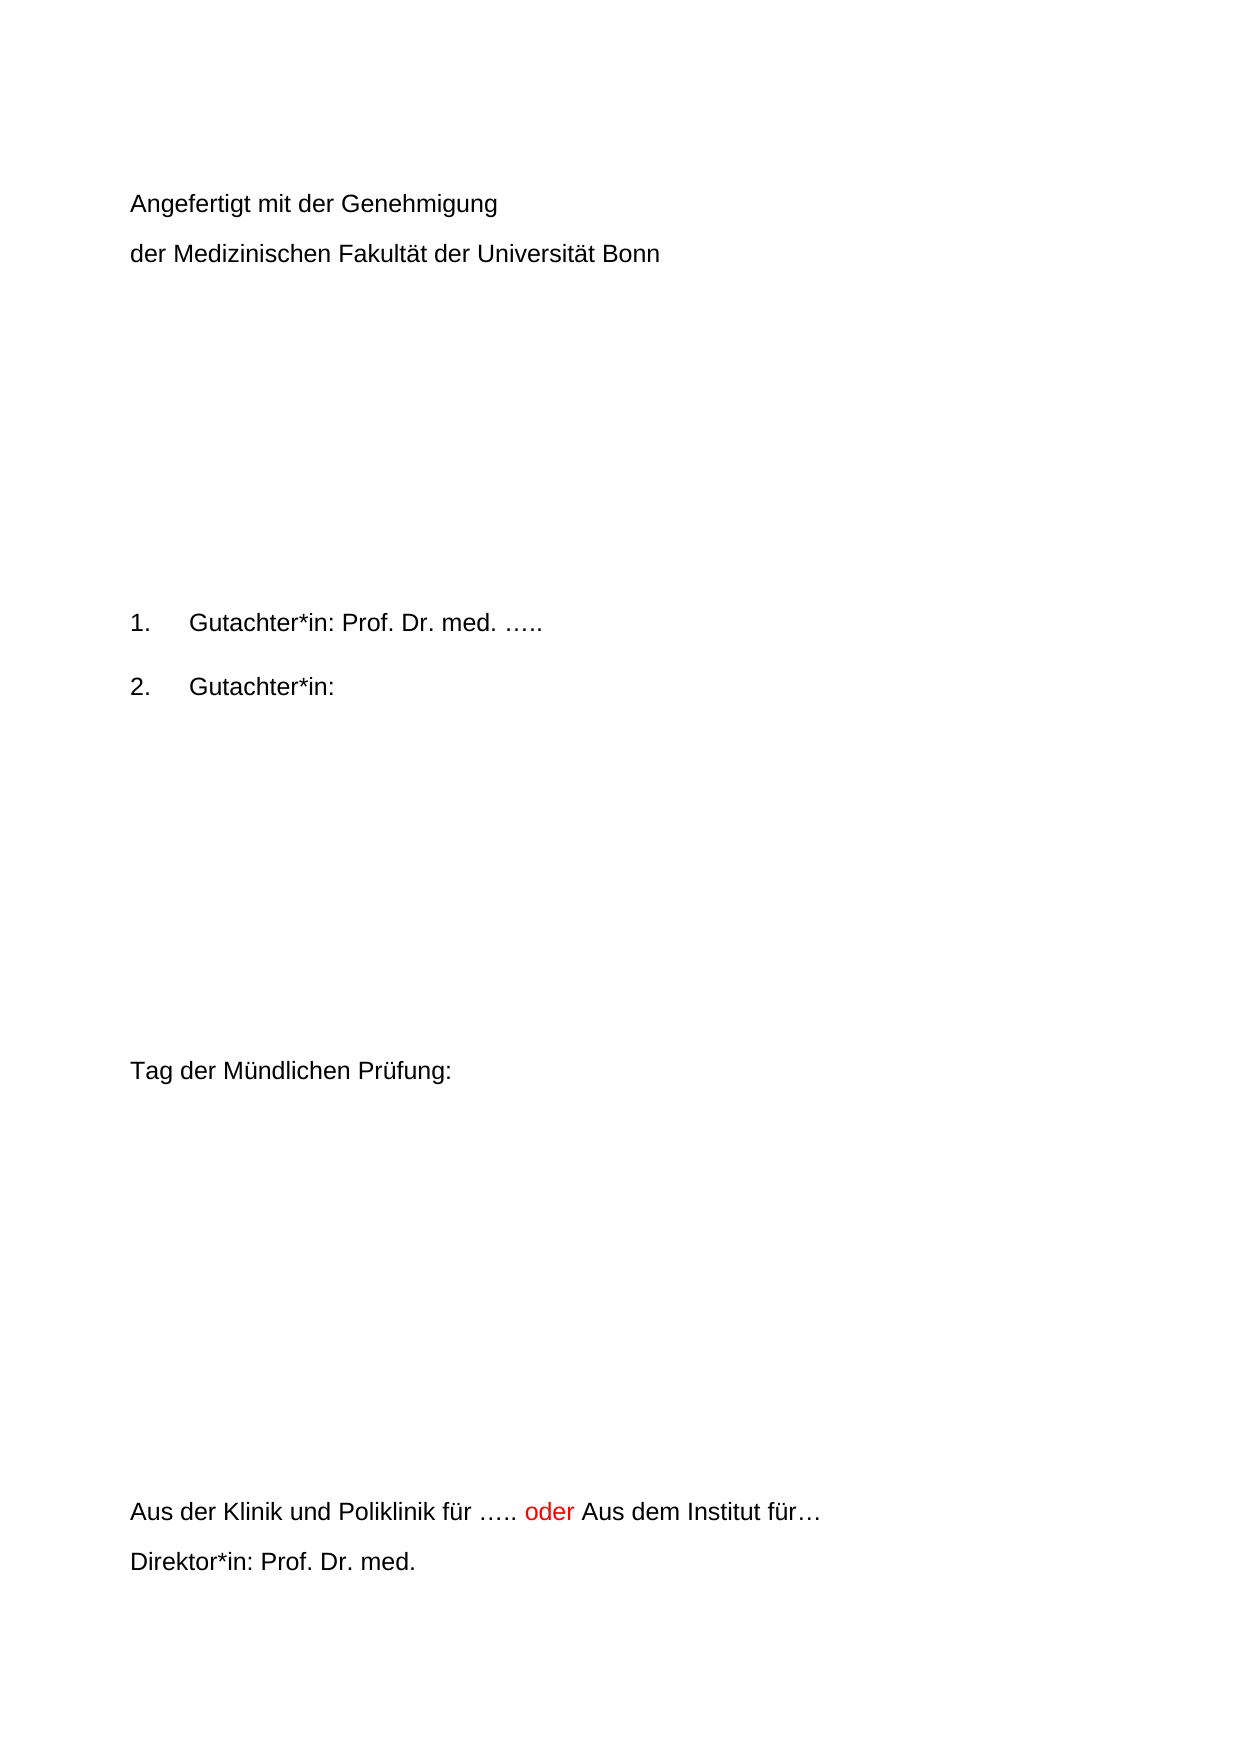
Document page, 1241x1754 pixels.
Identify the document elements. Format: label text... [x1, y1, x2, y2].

text 1. Gutachter*in: Prof. Dr. med. ….. [130, 608, 1110, 637]
text 2. Gutachter*in: [130, 672, 1110, 701]
text Tag der Mündlichen Prüfung: [130, 1056, 1110, 1084]
text Direktor*in: Prof. Dr. med. [130, 1546, 1110, 1575]
text Angefertigt mit der Genehmigung [130, 189, 1110, 218]
text Aus der Klinik und Poliklinik für ….. oder Aus dem Institut für… [130, 1497, 1110, 1526]
text der Medizinischen Fakultät der Universität Bonn [130, 238, 1110, 267]
